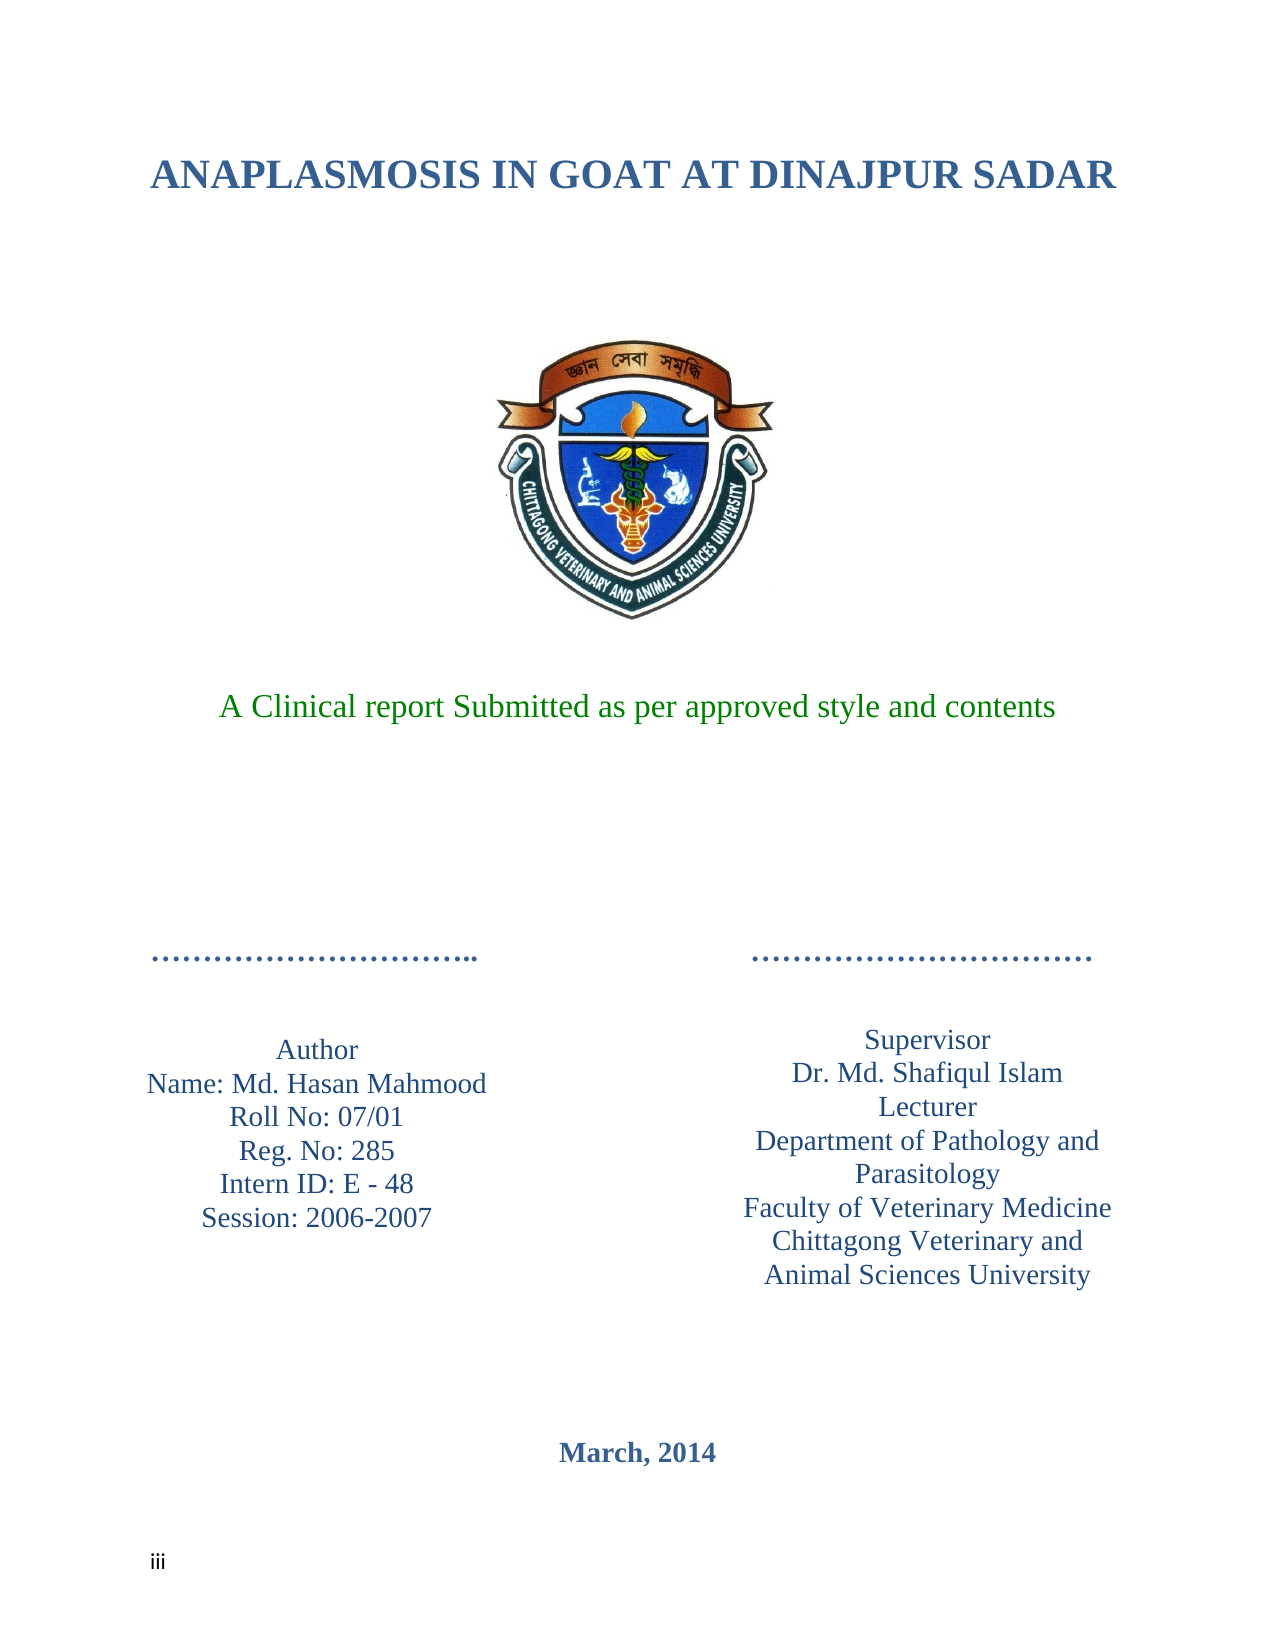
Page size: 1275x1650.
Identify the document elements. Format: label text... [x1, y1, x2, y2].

text ………………………….. …………………………… [150, 932, 1125, 968]
picture [493, 336, 778, 621]
text ANAPLASMOSIS IN GOAT AT DINAJPUR SADAR [150, 150, 1125, 198]
text A Clinical report Submitted as per approved style and contents [150, 687, 1125, 725]
text March, 2014 [150, 1435, 1125, 1468]
